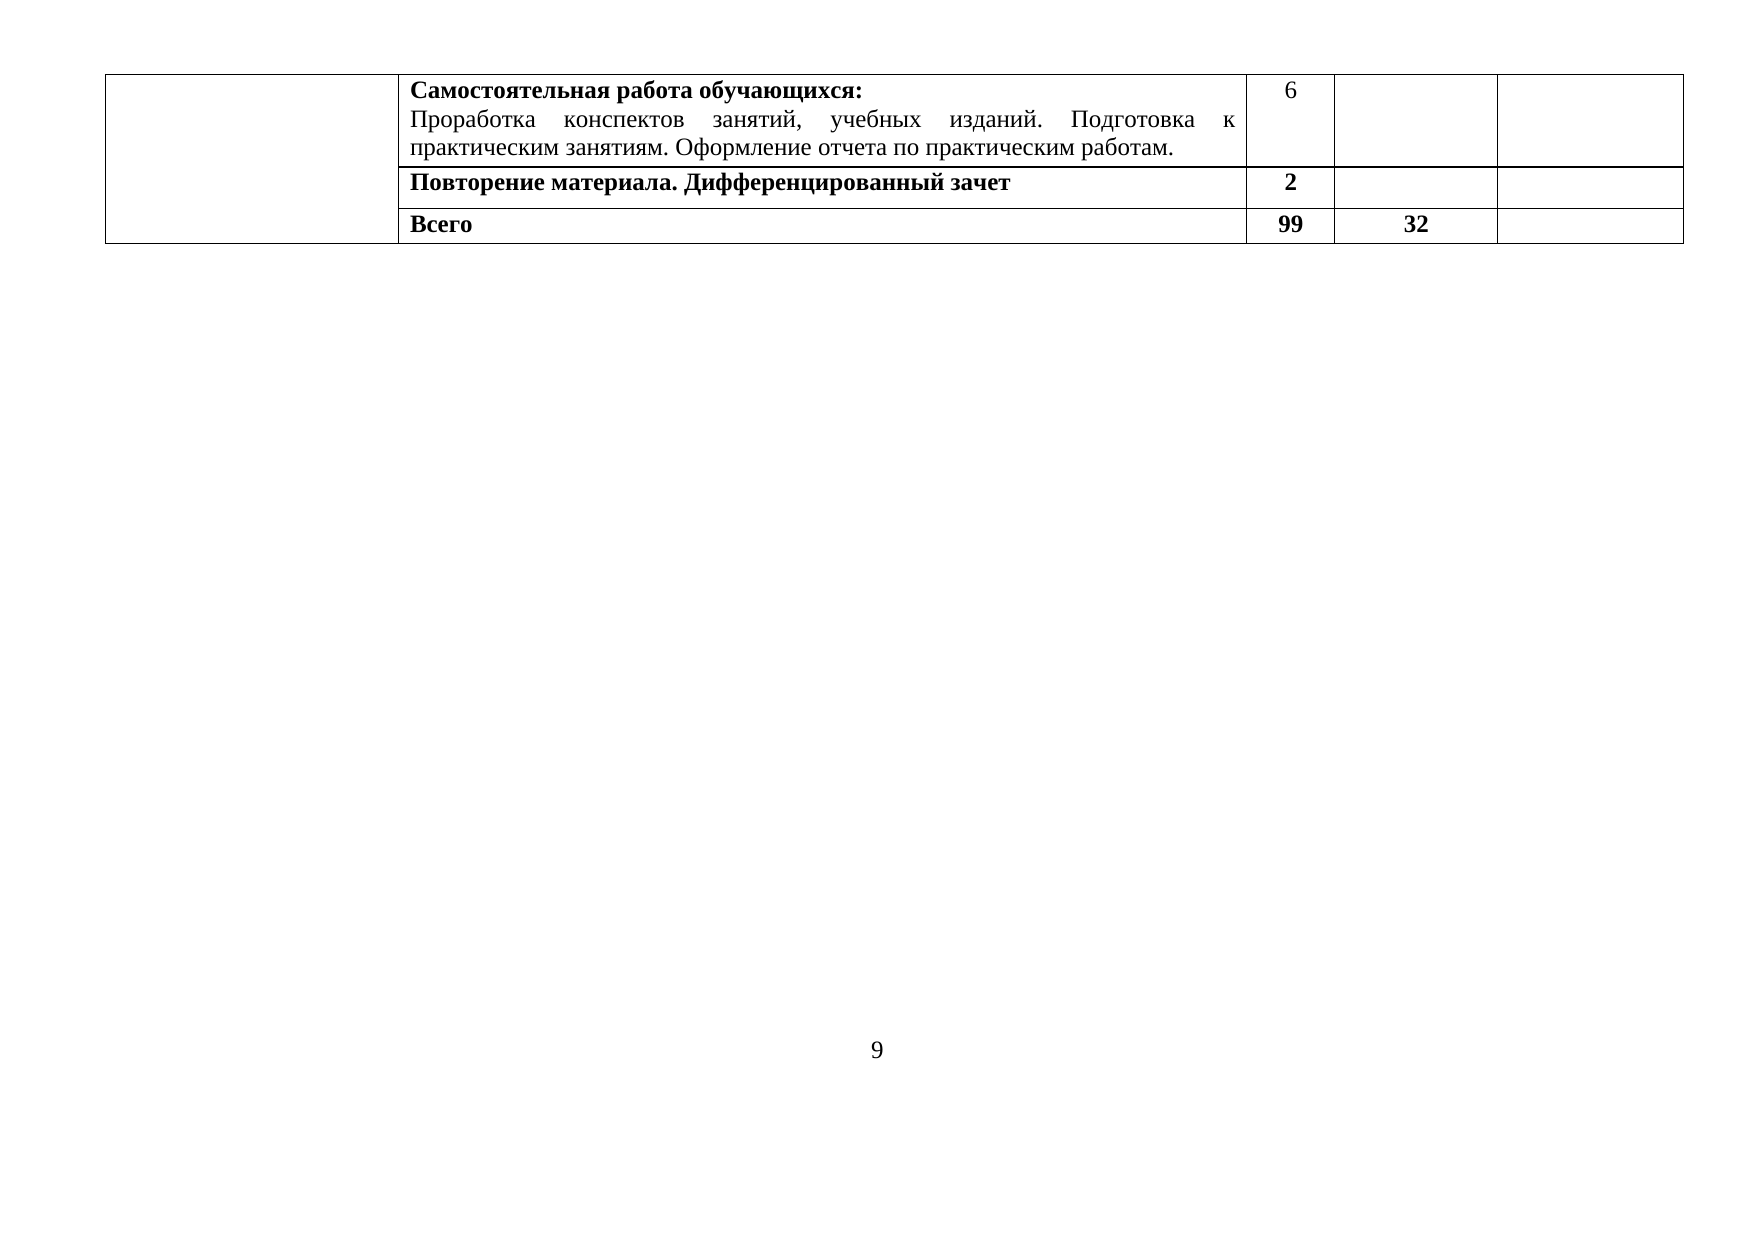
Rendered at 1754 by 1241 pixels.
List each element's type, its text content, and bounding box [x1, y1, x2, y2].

table_cell 6 [1247, 75, 1334, 166]
table_cell Самостоятельная работа обучающихся: Проработка конспектов занятий, учебных изданий. Подготовка к практическим занятиям. Оформление отчета по практическим работам. [399, 75, 1246, 166]
table_cell [1335, 168, 1497, 208]
table_cell 2 [1247, 168, 1334, 208]
table_cell [1498, 209, 1683, 243]
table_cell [1498, 75, 1683, 166]
table_cell Повторение материала. Дифференцированный зачет [399, 168, 1246, 208]
table_cell [1335, 75, 1497, 166]
table_cell Всего [399, 209, 1246, 243]
table_cell [1498, 168, 1683, 208]
table_cell 32 [1335, 209, 1497, 243]
table_cell 99 [1247, 209, 1334, 243]
